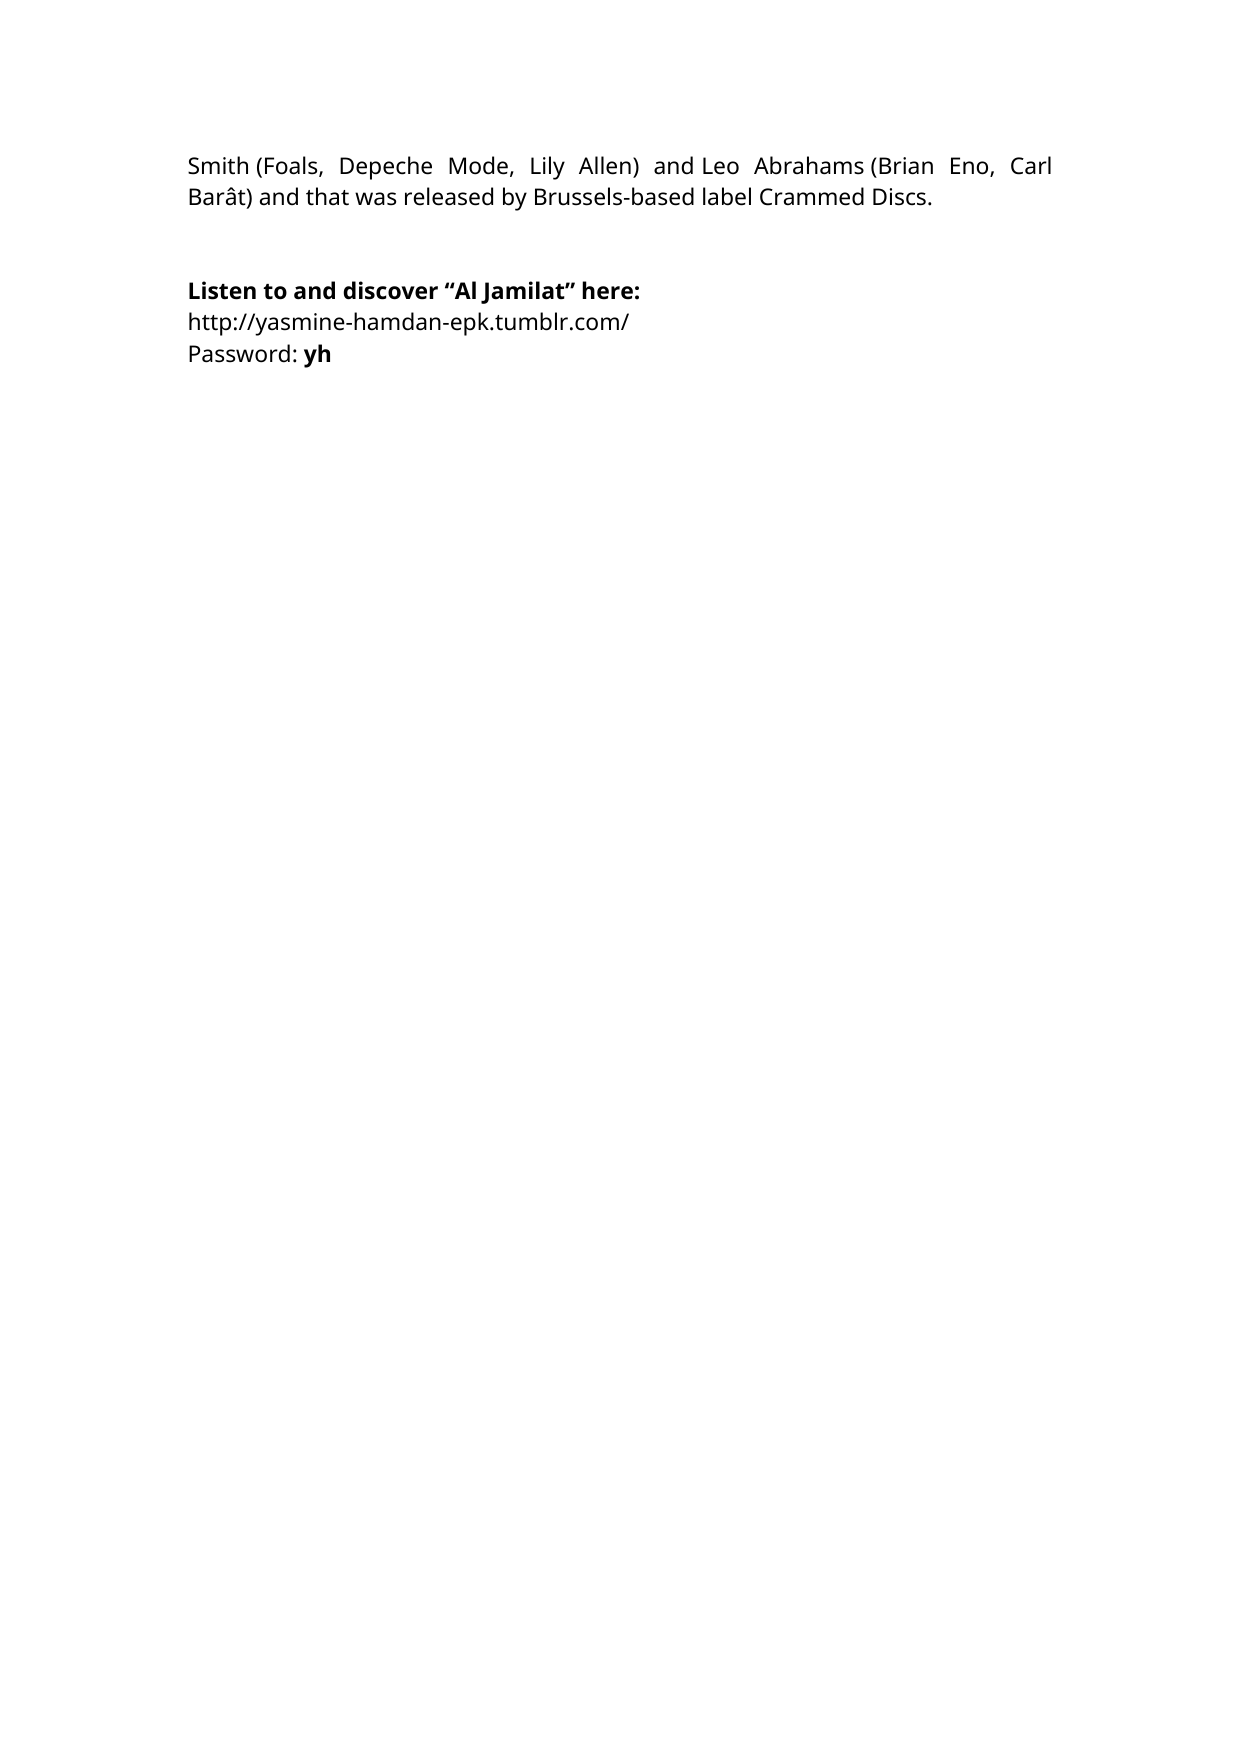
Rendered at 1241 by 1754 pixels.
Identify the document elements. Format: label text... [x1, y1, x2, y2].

text Listen to and discover “Al Jamilat” here: [187, 275, 1053, 306]
text http://yasmine-hamdan-epk.tumblr.com/ [187, 306, 1053, 337]
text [187, 150, 1053, 212]
text Password: yh [187, 337, 1053, 369]
